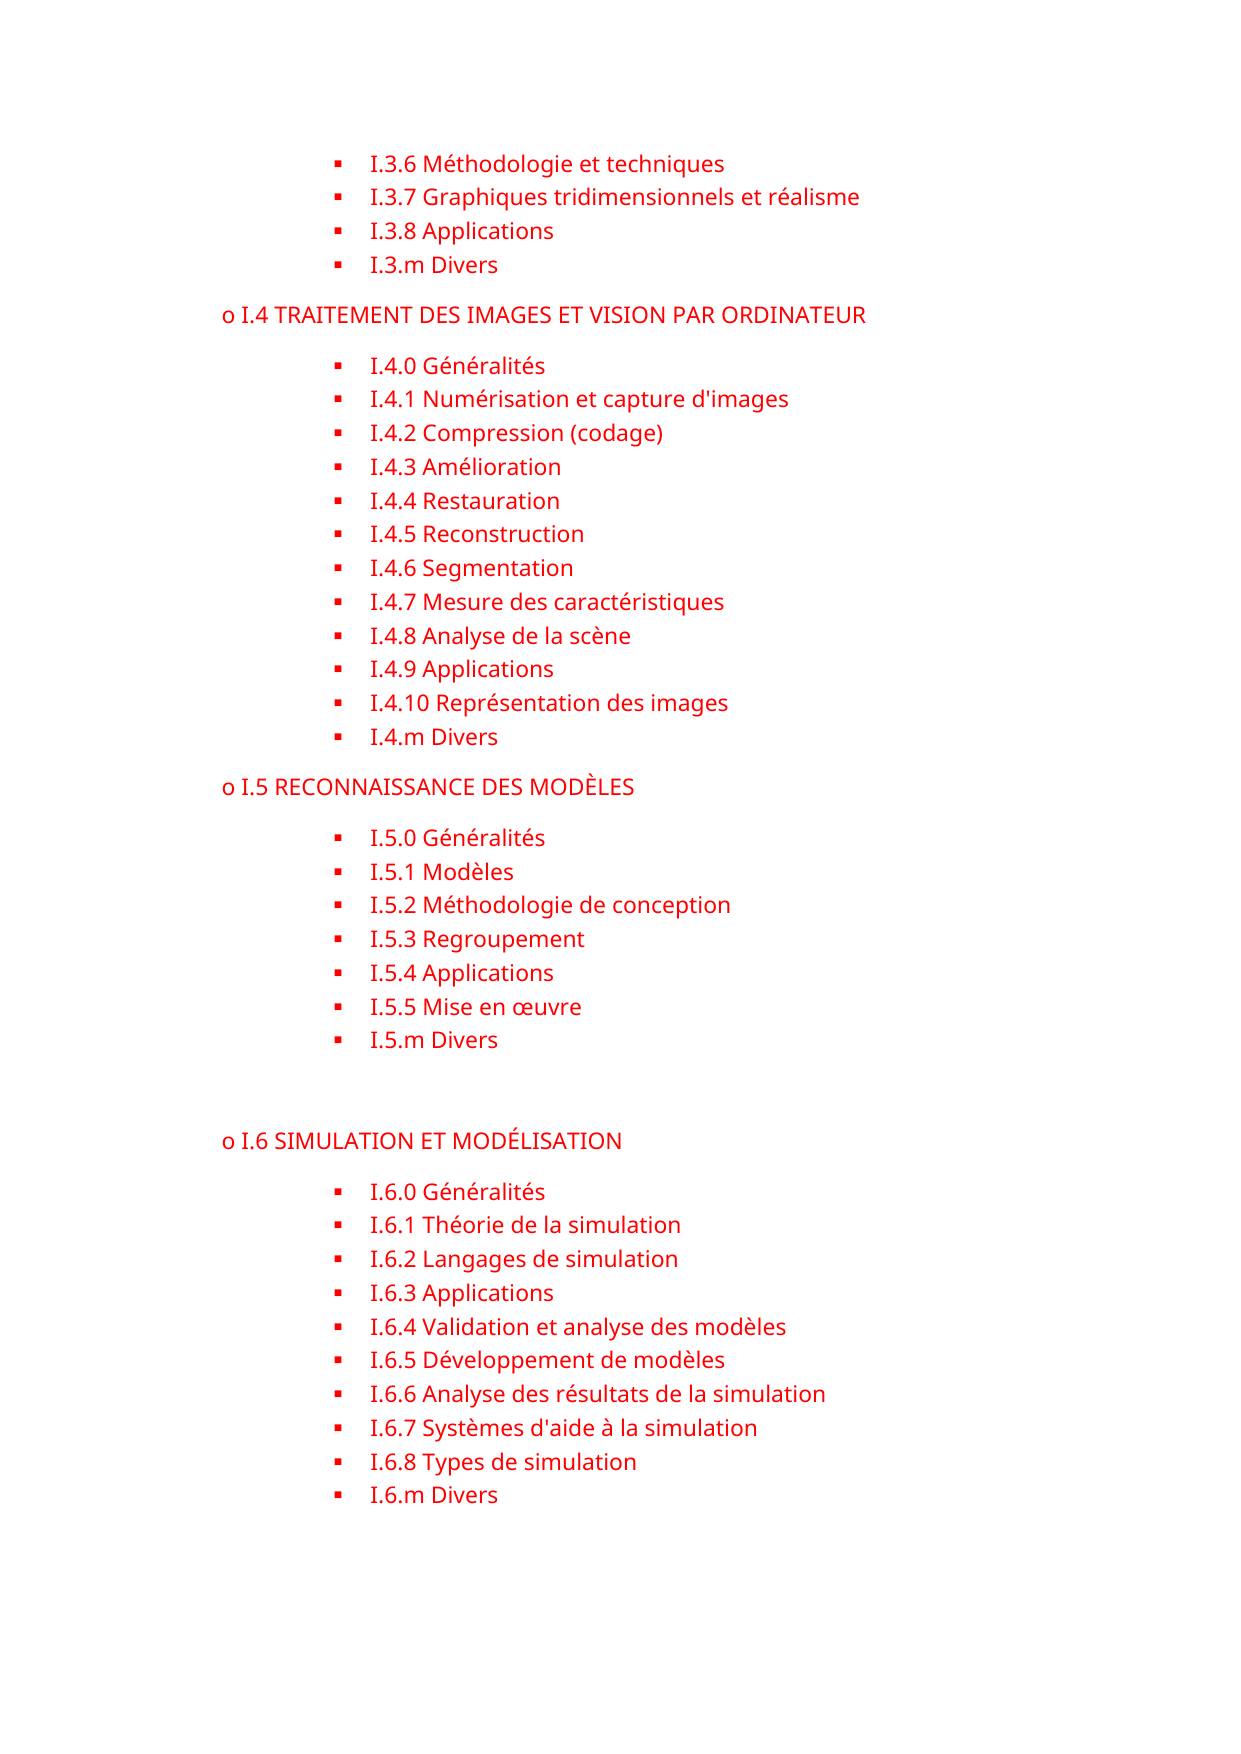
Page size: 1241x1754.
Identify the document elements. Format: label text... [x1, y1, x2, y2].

list I.5.3 Regroupement [333, 923, 1093, 954]
list I.4.1 Numérisation et capture d'images [333, 383, 1093, 415]
list I.5.m Divers [333, 1024, 1093, 1056]
text o I.5 RECONNAISSANCE DES MODÈLES [221, 771, 1093, 803]
list I.5.1 Modèles [333, 856, 1093, 887]
list I.6.5 Développement de modèles [333, 1344, 1093, 1376]
text o I.6 SIMULATION ET MODÉLISATION [221, 1125, 1093, 1156]
list I.6.8 Types de simulation [333, 1446, 1093, 1477]
text o I.4 TRAITEMENT DES IMAGES ET VISION PAR ORDINATEUR [221, 299, 1093, 331]
list I.5.4 Applications [333, 957, 1093, 988]
list I.5.0 Généralités [333, 822, 1093, 853]
list I.3.8 Applications [333, 215, 1093, 246]
list I.4.3 Amélioration [333, 451, 1093, 482]
list I.4.2 Compression (codage) [333, 417, 1093, 448]
list I.4.m Divers [333, 721, 1093, 752]
list I.4.5 Reconstruction [333, 518, 1093, 550]
list I.4.10 Représentation des images [333, 687, 1093, 718]
list I.3.m Divers [333, 249, 1093, 280]
list I.4.9 Applications [333, 653, 1093, 685]
list I.3.6 Méthodologie et techniques [333, 148, 1093, 179]
list I.6.3 Applications [333, 1277, 1093, 1308]
list I.6.1 Théorie de la simulation [333, 1209, 1093, 1241]
list I.5.2 Méthodologie de conception [333, 889, 1093, 921]
list I.4.6 Segmentation [333, 552, 1093, 583]
list I.6.2 Langages de simulation [333, 1243, 1093, 1274]
list I.4.7 Mesure des caractéristiques [333, 586, 1093, 617]
list I.4.8 Analyse de la scène [333, 620, 1093, 651]
list I.6.m Divers [333, 1479, 1093, 1511]
list I.4.4 Restauration [333, 485, 1093, 516]
list I.3.7 Graphiques tridimensionnels et réalisme [333, 181, 1093, 213]
list I.6.7 Systèmes d'aide à la simulation [333, 1412, 1093, 1443]
list I.6.6 Analyse des résultats de la simulation [333, 1378, 1093, 1409]
list I.4.0 Généralités [333, 350, 1093, 381]
list I.6.0 Généralités [333, 1176, 1093, 1207]
list I.6.4 Validation et analyse des modèles [333, 1311, 1093, 1342]
list I.5.5 Mise en œuvre [333, 991, 1093, 1022]
